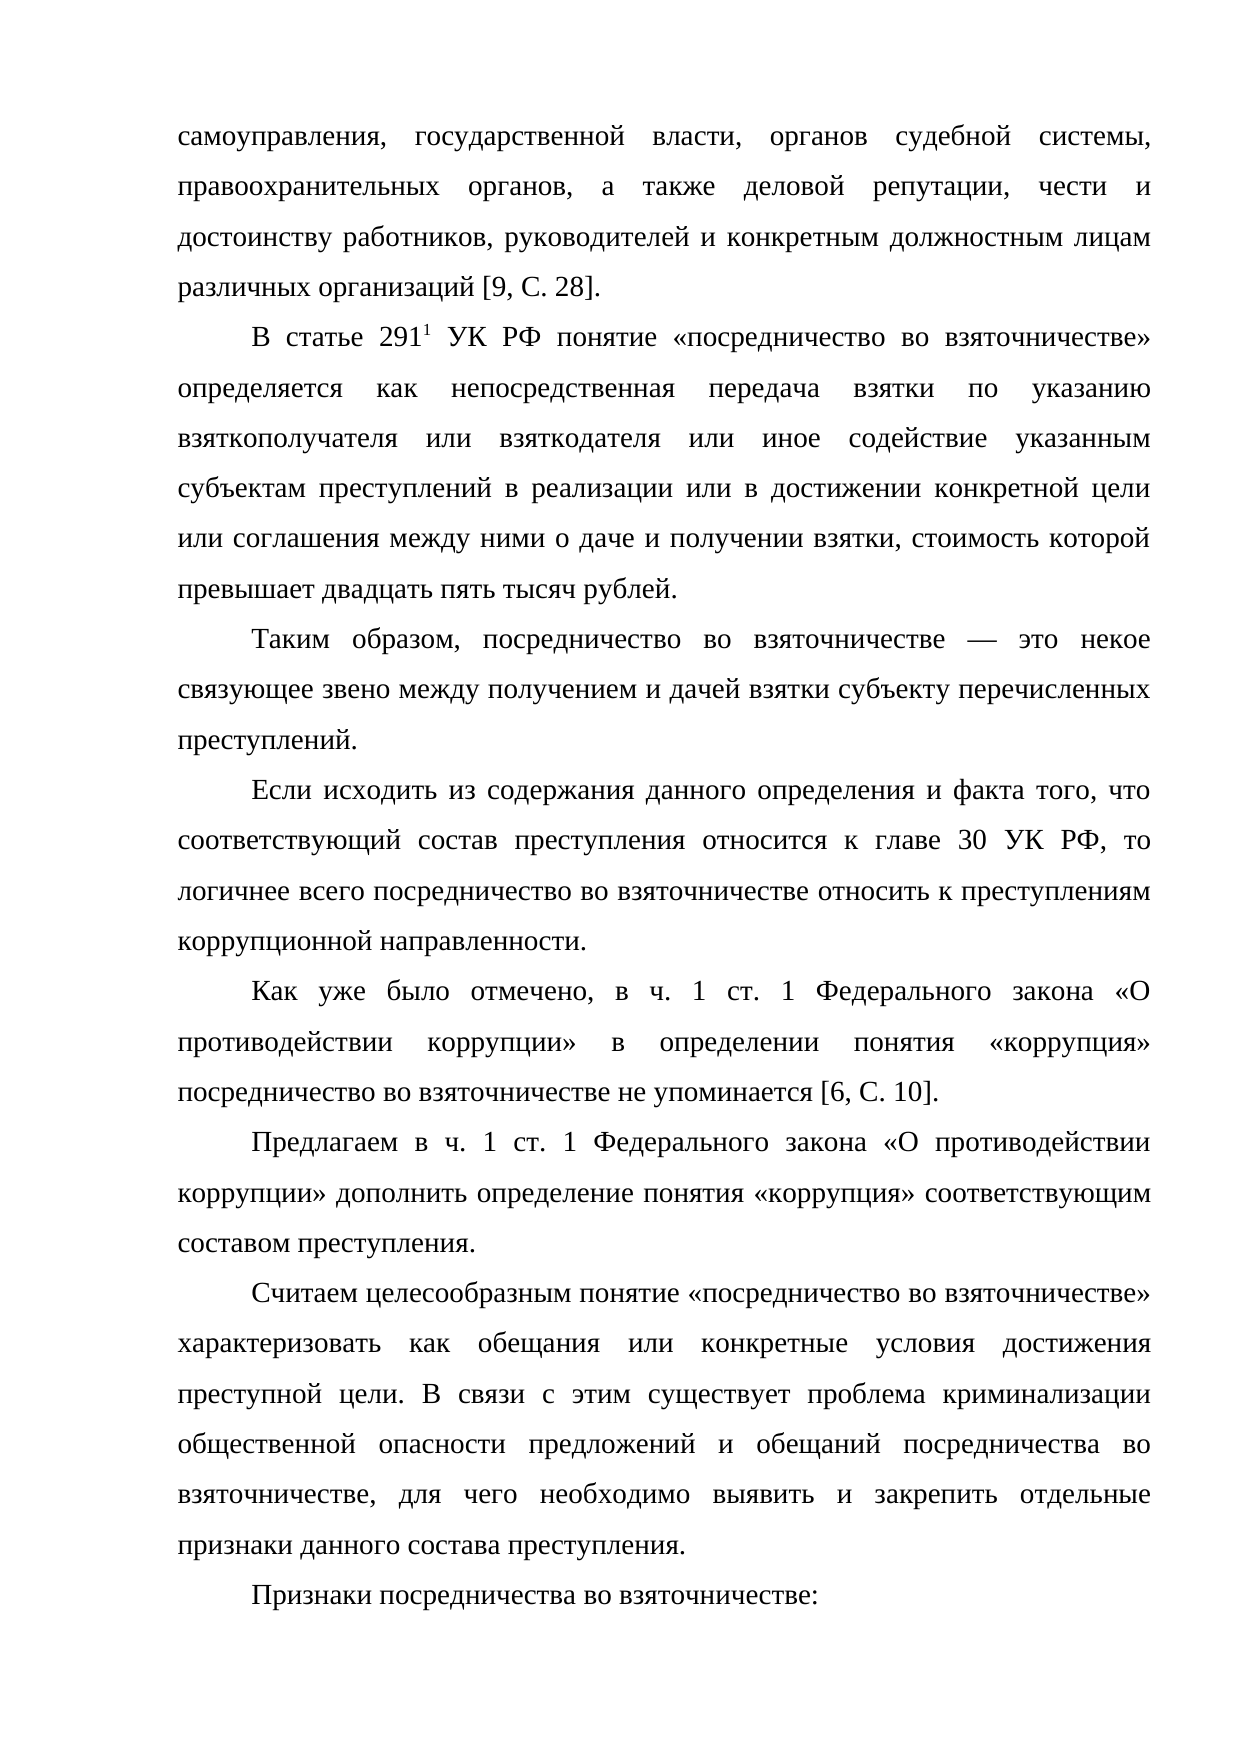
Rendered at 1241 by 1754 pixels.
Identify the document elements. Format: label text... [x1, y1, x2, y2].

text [177, 118, 1152, 303]
text Таким образом, посредничество во взяточничестве — это некое связующее звено между получением и дачей взятки субъекту перечисленных преступлений. [177, 621, 1152, 755]
text Признаки посредничества во взяточничестве: [177, 1577, 1152, 1611]
text Как уже было отмечено, в ч. 1 ст. 1 Федерального закона «О противодействии коррупции» в определении понятия «коррупция» посредничество во взяточничестве не упоминается [6, С. 10]. [177, 973, 1152, 1108]
text Предлагаем в ч. 1 ст. 1 Федерального закона «О противодействии коррупции» дополнить определение понятия «коррупция» соответствующим составом преступления. [177, 1124, 1152, 1258]
text В статье 2911 УК РФ понятие «посредничество во взяточничестве» определяется как непосредственная передача взятки по указанию взяткополучателя или взяткодателя или иное содействие указанным субъектам преступлений в реализации или в достижении конкретной цели или соглашения между ними о даче и получении взятки, стоимость которой превышает двадцать пять тысяч рублей. [177, 319, 1152, 604]
text Если исходить из содержания данного определения и факта того, что соответствующий состав преступления относится к главе 30 УК РФ, то логичнее всего посредничество во взяточничестве относить к преступлениям коррупционной направленности. [177, 772, 1152, 957]
text Считаем целесообразным понятие «посредничество во взяточничестве» характеризовать как обещания или конкретные условия достижения преступной цели. В связи с этим существует проблема криминализации общественной опасности предложений и обещаний посредничества во взяточничестве, для чего необходимо выявить и закрепить отдельные признаки данного состава преступления. [177, 1275, 1152, 1560]
